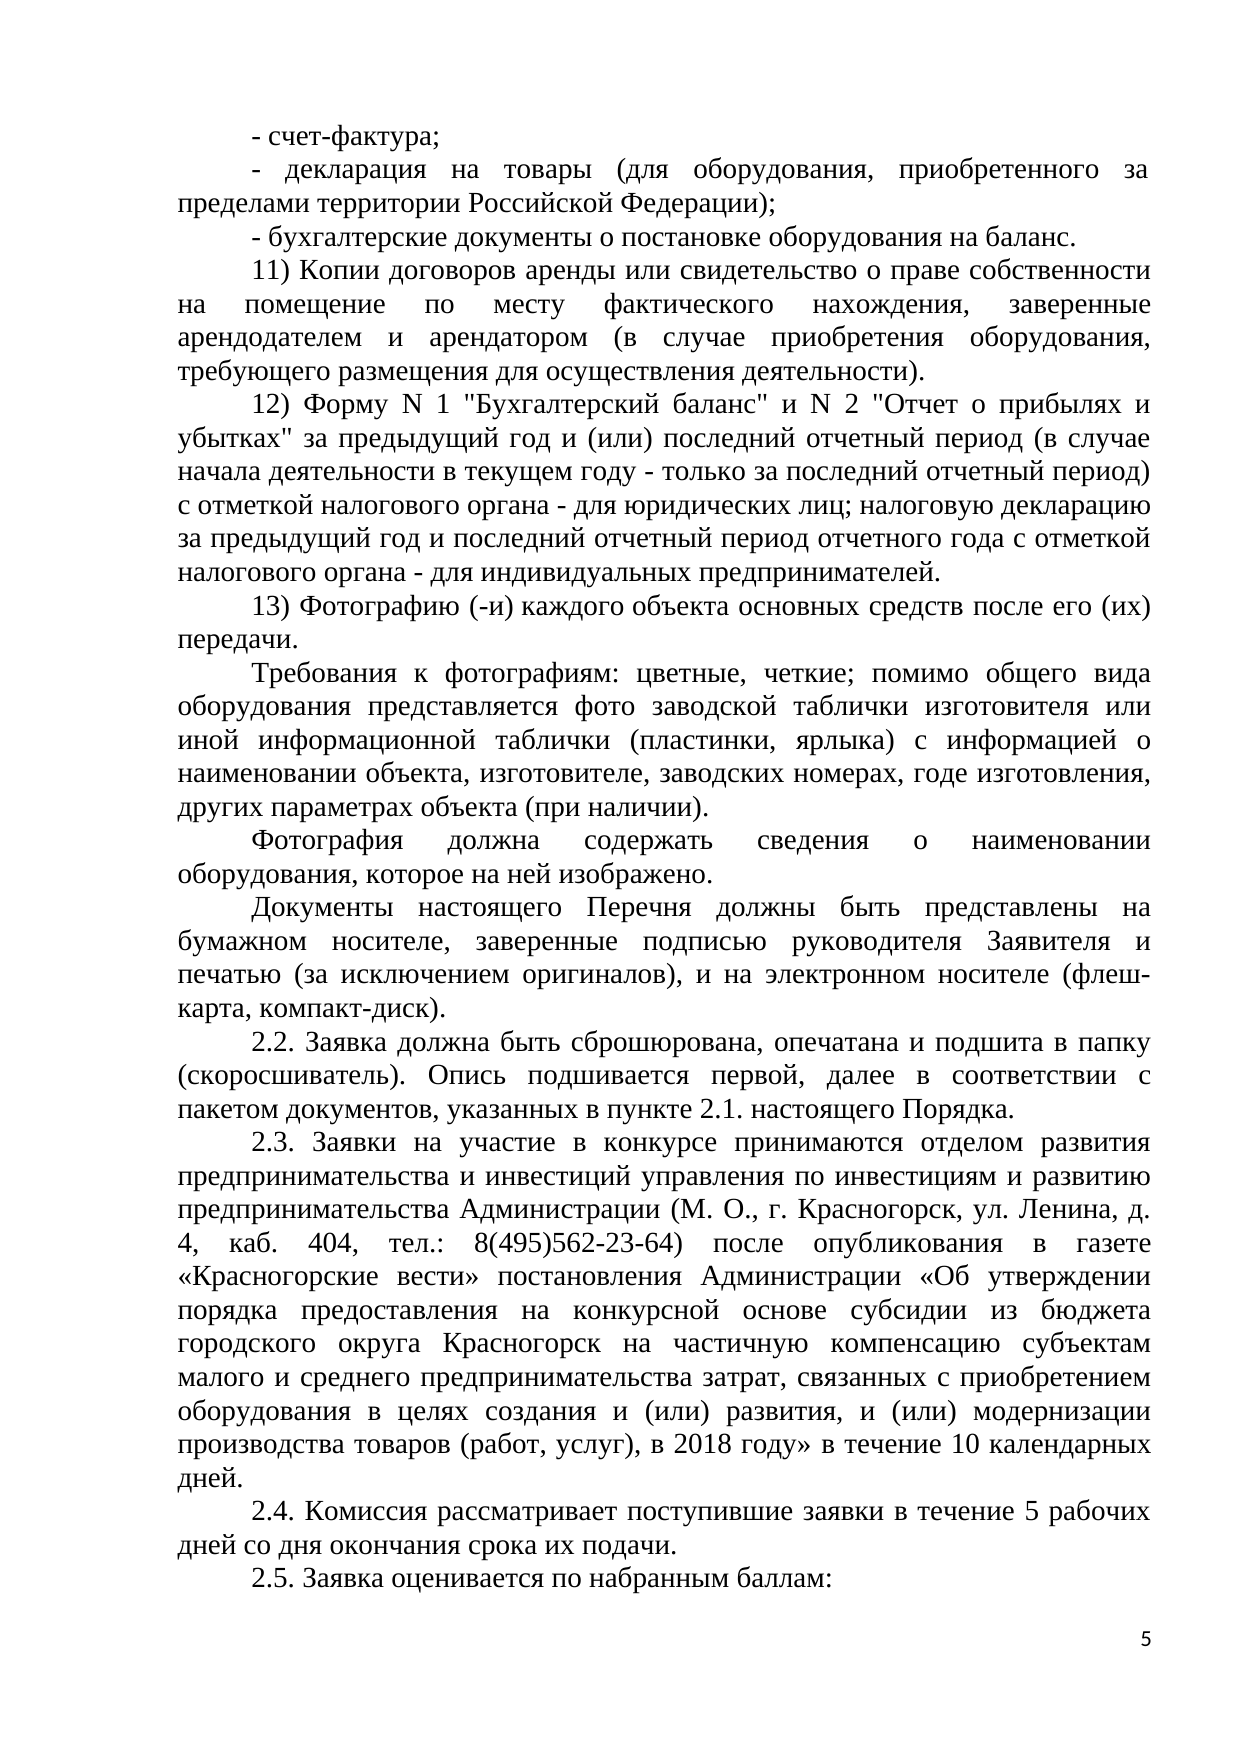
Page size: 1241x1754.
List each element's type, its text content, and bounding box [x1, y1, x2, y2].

text - декларация на товары (для оборудования, приобретенного за пределами территории Российской Федерации); [177, 152, 1149, 219]
text - бухгалтерские документы о постановке оборудования на баланс. [177, 219, 1149, 252]
text 2.5. Заявка оценивается по набранным баллам: [177, 1560, 1152, 1594]
text 2.3. Заявки на участие в конкурсе принимаются отделом развития предпринимательства и инвестиций управления по инвестициям и развитию предпринимательства Администрации (М. О., г. Красногорск, ул. Ленина, д. 4, каб. 404, тел.: 8(495)562-23-64) после опубликования в газете «Красногорские вести» постановления Администрации «Об утверждении порядка предоставления на конкурсной основе субсидии из бюджета городского округа Красногорск на частичную компенсацию субъектам малого и среднего предпринимательства затрат, связанных с приобретением оборудования в целях создания и (или) развития, и (или) модернизации производства товаров (работ, услуг), в 2018 году» в течение 10 календарных дней. [177, 1124, 1152, 1493]
text Документы настоящего Перечня должны быть представлены на бумажном носителе, заверенные подписью руководителя Заявителя и печатью (за исключением оригиналов), и на электронном носителе (флеш-карта, компакт-диск). [177, 889, 1152, 1024]
text 13) Фотографию (-и) каждого объекта основных средств после его (их) передачи. [177, 588, 1152, 655]
text Фотография должна содержать сведения о наименовании оборудования, которое на ней изображено. [177, 822, 1152, 889]
text Требования к фотографиям: цветные, четкие; помимо общего вида оборудования представляется фото заводской таблички изготовителя или иной информационной таблички (пластинки, ярлыка) с информацией о наименовании объекта, изготовителе, заводских номерах, годе изготовления, других параметрах объекта (при наличии). [177, 655, 1152, 822]
text 12) Форму N 1 "Бухгалтерский баланс" и N 2 "Отчет о прибылях и убытках" за предыдущий год и (или) последний отчетный период (в случае начала деятельности в текущем году - только за последний отчетный период) с отметкой налогового органа - для юридических лиц; налоговую декларацию за предыдущий год и последний отчетный период отчетного года с отметкой налогового органа - для индивидуальных предпринимателей. [177, 386, 1152, 588]
text 11) Копии договоров аренды или свидетельство о праве собственности на помещение по месту фактического нахождения, заверенные арендодателем и арендатором (в случае приобретения оборудования, требующего размещения для осуществления деятельности). [177, 252, 1152, 386]
text 2.4. Комиссия рассматривает поступившие заявки в течение 5 рабочих дней со дня окончания срока их подачи. [177, 1493, 1152, 1560]
text 2.2. Заявка должна быть сброшюрована, опечатана и подшита в папку (скоросшиватель). Опись подшивается первой, далее в соответствии с пакетом документов, указанных в пункте 2.1. настоящего Порядка. [177, 1024, 1152, 1124]
text - счет-фактура; [177, 118, 1149, 152]
